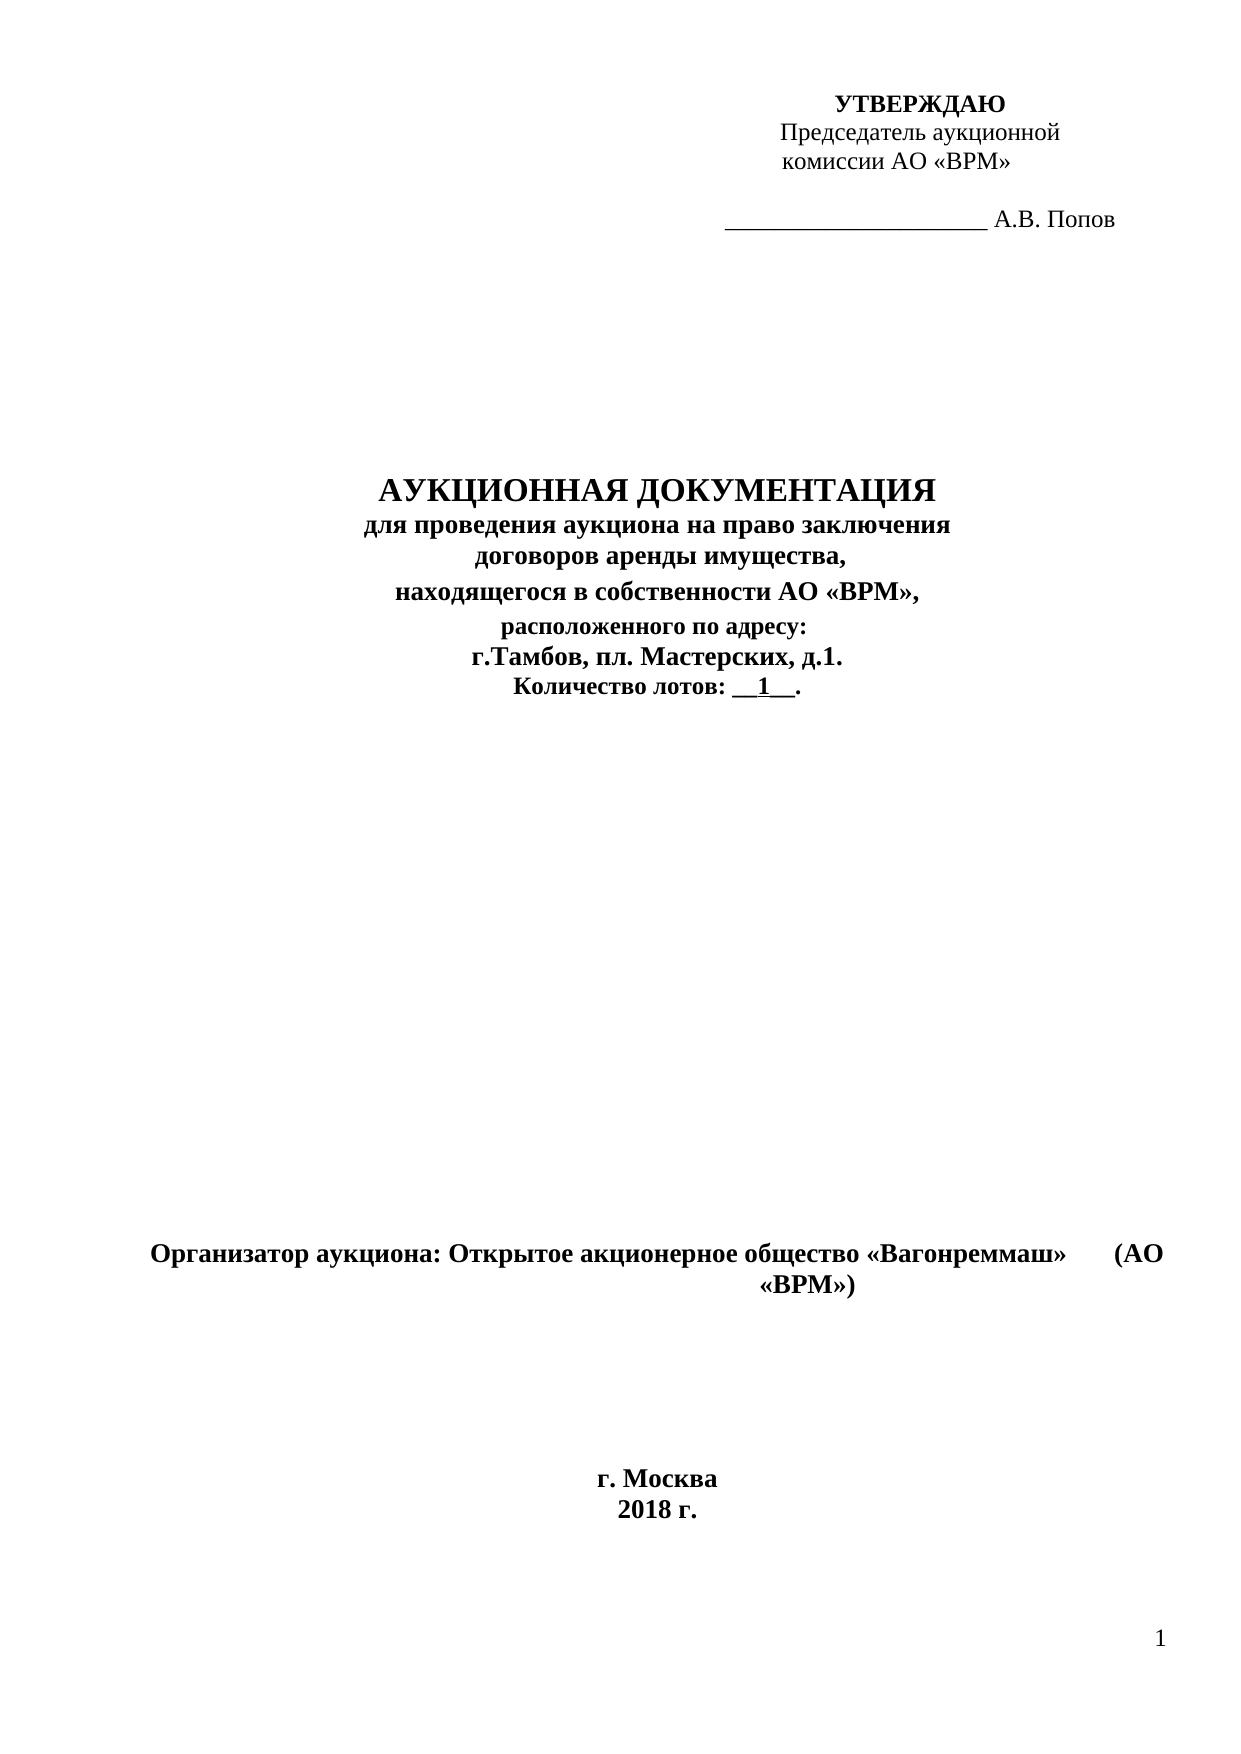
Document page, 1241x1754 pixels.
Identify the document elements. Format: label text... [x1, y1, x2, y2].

text Организатор аукциона: Открытое акционерное общество «Вагонреммаш» (АО «ВРМ») [148, 1237, 1167, 1299]
title расположенного по адресу: г.Тамбов, пл. Мастерских, д.1. [148, 611, 1167, 671]
text г. Москва [148, 1462, 1167, 1493]
text находящегося в собственности АО «ВРМ», [148, 575, 1167, 606]
title АУКЦИОННАЯ ДОКУМЕНТАЦИЯ [148, 470, 1167, 508]
title Количество лотов: __1__. [148, 671, 1167, 699]
text договоров аренды имущества, [148, 539, 1167, 571]
table_header УТВЕРЖДАЮ [671, 89, 1169, 117]
text 2018 г. [148, 1493, 1167, 1524]
text для проведения аукциона на право заключения [148, 508, 1167, 539]
table_cell Председатель аукционной комиссии АО «ВРМ» _____________________ А.В. Попов [671, 118, 1169, 232]
